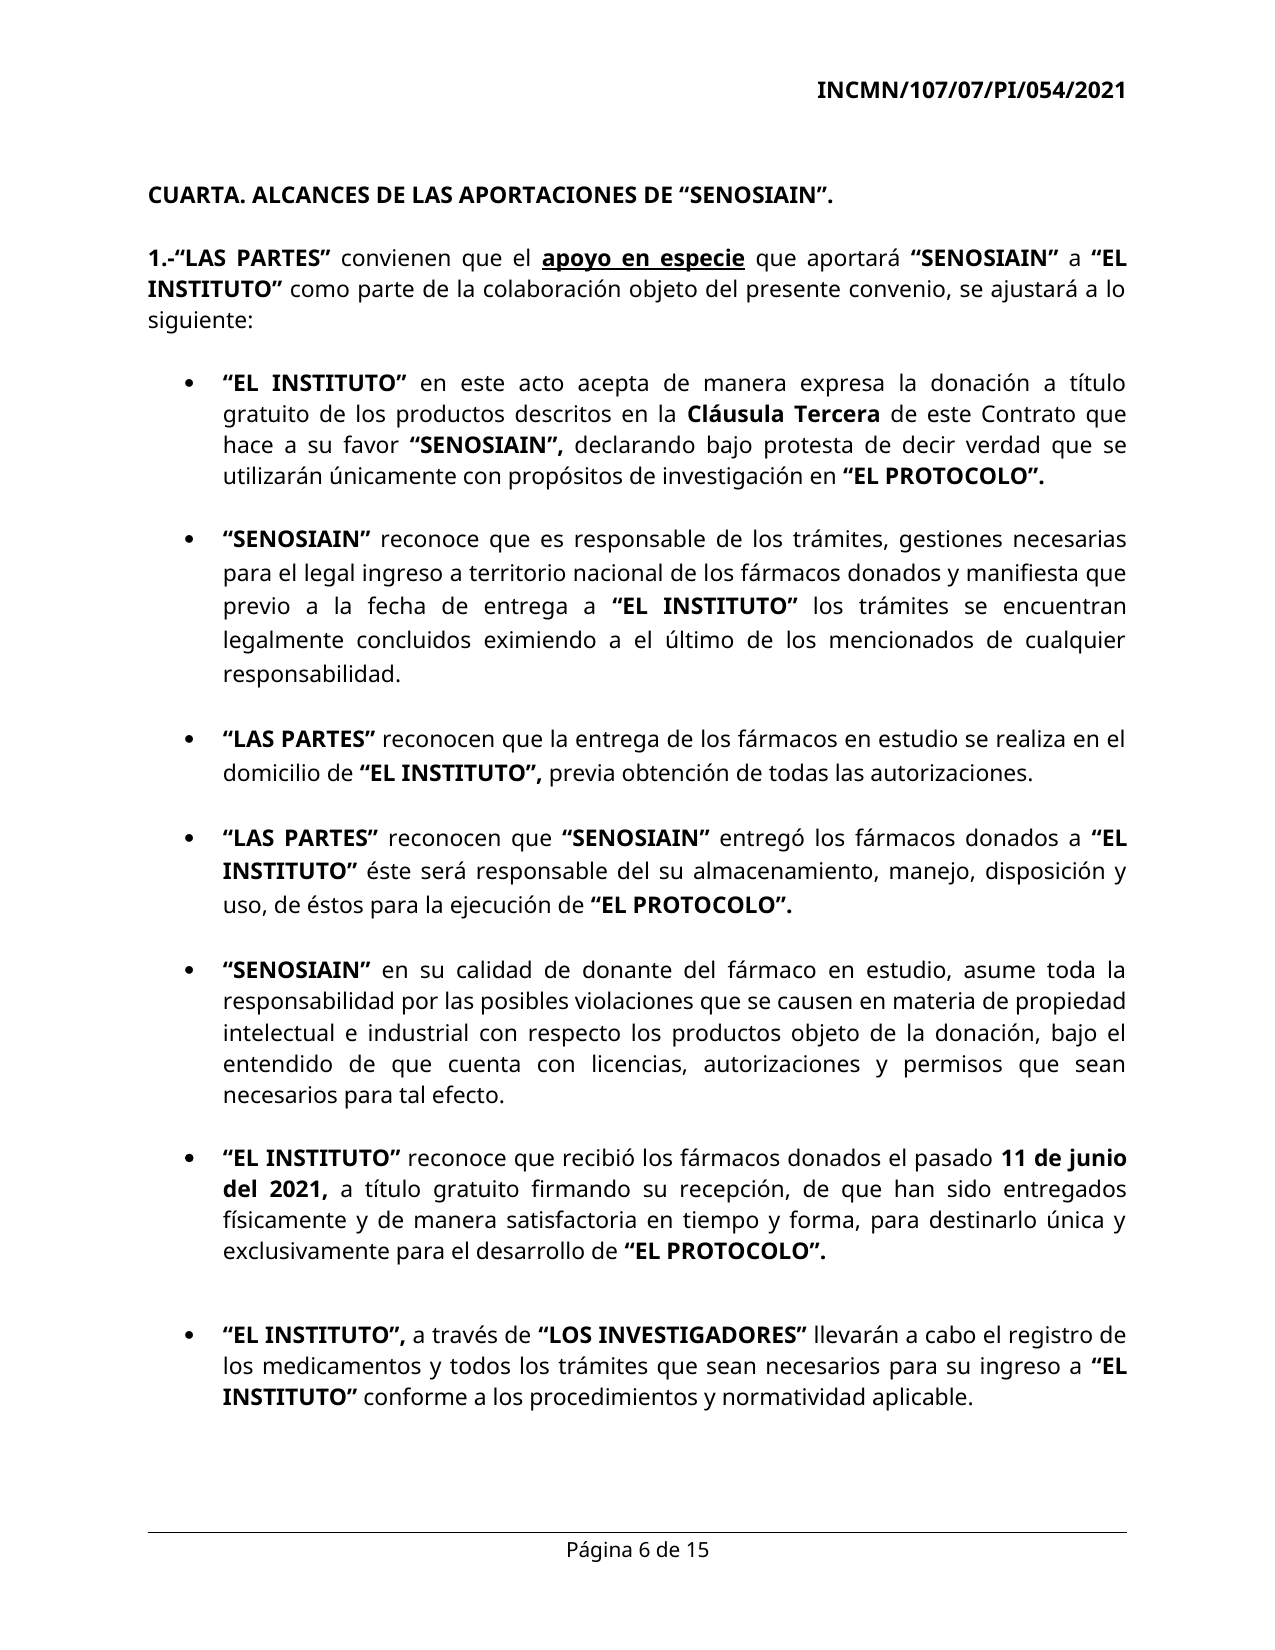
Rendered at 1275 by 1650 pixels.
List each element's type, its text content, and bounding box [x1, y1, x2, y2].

text 1.-“LAS PARTES” convienen que el apoyo en especie que aportará “SENOSIAIN” a “EL INSTITUTO” como parte de la colaboración objeto del presente convenio, se ajustará a lo siguiente: [148, 241, 1127, 335]
list “SENOSIAIN” reconoce que es responsable de los trámites, gestiones necesarias para el legal ingreso a territorio nacional de los fármacos donados y manifiesta que previo a la fecha de entrega a “EL INSTITUTO” los trámites se encuentran legalmente concluidos eximiendo a el último de los mencionados de cualquier responsabilidad. [185, 523, 1127, 689]
list “LAS PARTES” reconocen que “SENOSIAIN” entregó los fármacos donados a “EL INSTITUTO” éste será responsable del su almacenamiento, manejo, disposición y uso, de éstos para la ejecución de “EL PROTOCOLO”. [185, 821, 1127, 920]
list “SENOSIAIN” en su calidad de donante del fármaco en estudio, asume toda la responsabilidad por las posibles violaciones que se causen en materia de propiedad intelectual e industrial con respecto los productos objeto de la donación, bajo el entendido de que cuenta con licencias, autorizaciones y permisos que sean necesarios para tal efecto. [185, 954, 1127, 1110]
list “EL INSTITUTO”, a través de “LOS INVESTIGADORES” llevarán a cabo el registro de los medicamentos y todos los trámites que sean necesarios para su ingreso a “EL INSTITUTO” conforme a los procedimientos y normatividad aplicable. [185, 1318, 1127, 1412]
list “EL INSTITUTO” reconoce que recibió los fármacos donados el pasado 11 de junio del 2021, a título gratuito firmando su recepción, de que han sido entregados físicamente y de manera satisfactoria en tiempo y forma, para destinarlo única y exclusivamente para el desarrollo de “EL PROTOCOLO”. [185, 1141, 1127, 1266]
text CUARTA. ALCANCES DE LAS APORTACIONES DE “SENOSIAIN”. [148, 179, 1127, 210]
list “LAS PARTES” reconocen que la entrega de los fármacos en estudio se realiza en el domicilio de “EL INSTITUTO”, previa obtención de todas las autorizaciones. [185, 723, 1127, 788]
list “EL INSTITUTO” en este acto acepta de manera expresa la donación a título gratuito de los productos descritos en la Cláusula Tercera de este Contrato que hace a su favor “SENOSIAIN”, declarando bajo protesta de decir verdad que se utilizarán únicamente con propósitos de investigación en “EL PROTOCOLO”. [185, 366, 1127, 491]
